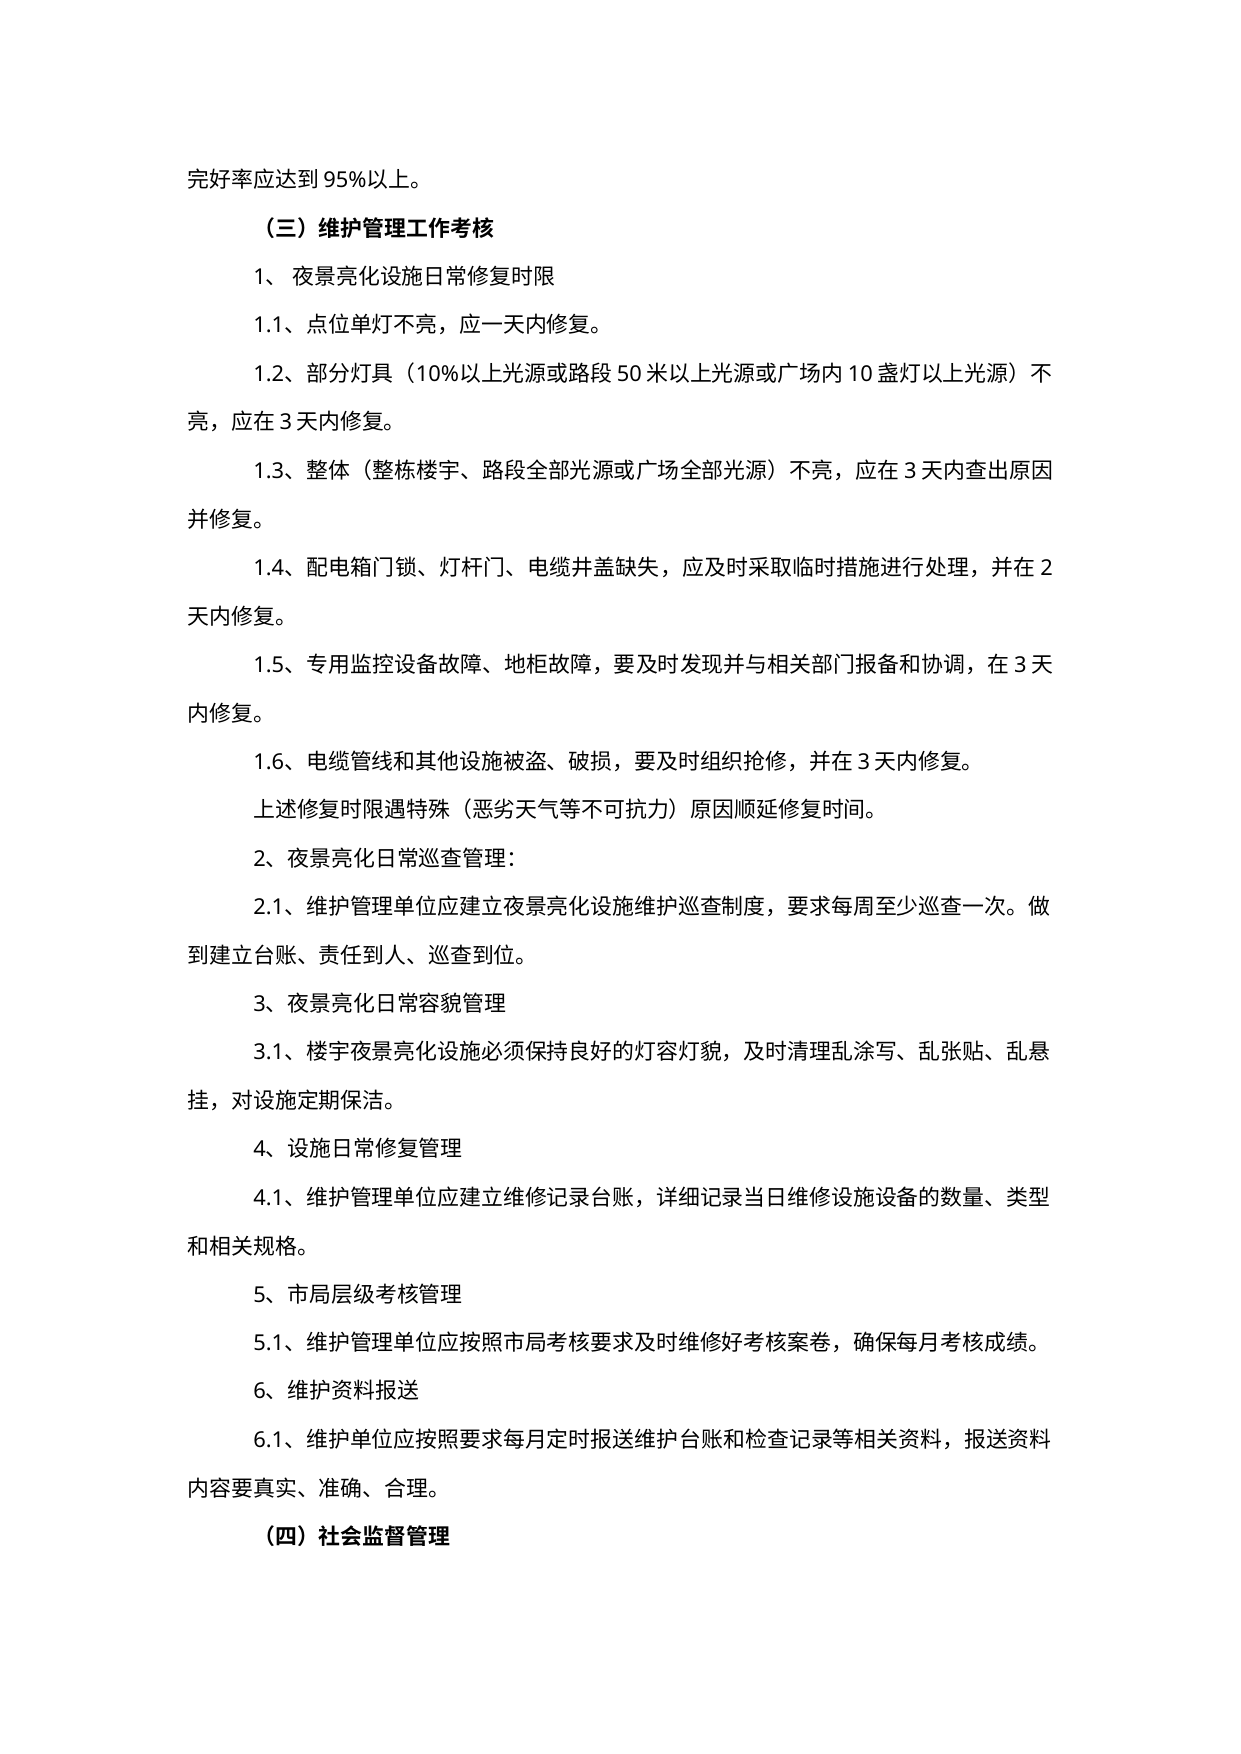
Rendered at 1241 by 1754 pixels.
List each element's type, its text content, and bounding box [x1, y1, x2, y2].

text 5、市局层级考核管理 [187, 1277, 1053, 1309]
text 1.4、配电箱门锁、灯杆门、电缆井盖缺失，应及时采取临时措施进行处理，并在2天内修复。 [187, 549, 1053, 631]
text 3、夜景亮化日常容貌管理 [187, 986, 1053, 1018]
text 4.1、维护管理单位应建立维修记录台账，详细记录当日维修设施设备的数量、类型和相关规格。 [187, 1179, 1053, 1261]
text 6.1、维护单位应按照要求每月定时报送维护台账和检查记录等相关资料，报送资料内容要真实、准确、合理。 [187, 1422, 1053, 1503]
text 1.5、专用监控设备故障、地柜故障，要及时发现并与相关部门报备和协调，在3天内修复。 [187, 647, 1053, 728]
text 1.6、电缆管线和其他设施被盗、破损，要及时组织抢修，并在3天内修复。 [187, 744, 1053, 776]
text 2.1、维护管理单位应建立夜景亮化设施维护巡查制度，要求每周至少巡查一次。做到建立台账、责任到人、巡查到位。 [187, 889, 1053, 970]
text 1、 夜景亮化设施日常修复时限 [187, 259, 1053, 291]
text 1.2、部分灯具（10%以上光源或路段50米以上光源或广场内10盏灯以上光源）不亮，应在3天内修复。 [187, 355, 1053, 437]
text 5.1、维护管理单位应按照市局考核要求及时维修好考核案卷，确保每月考核成绩。 [187, 1325, 1053, 1357]
text （三）维护管理工作考核 [187, 210, 1053, 243]
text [187, 162, 1053, 194]
text 1.1、点位单灯不亮，应一天内修复。 [187, 307, 1053, 339]
text 2、夜景亮化日常巡查管理： [187, 840, 1053, 873]
text 4、设施日常修复管理 [187, 1131, 1053, 1164]
text 上述修复时限遇特殊（恶劣天气等不可抗力）原因顺延修复时间。 [187, 792, 1053, 824]
text 1.3、整体（整栋楼宇、路段全部光源或广场全部光源）不亮，应在3天内查出原因并修复。 [187, 452, 1053, 534]
text （四）社会监督管理 [187, 1519, 1053, 1551]
text 6、维护资料报送 [187, 1373, 1053, 1406]
text 3.1、楼宇夜景亮化设施必须保持良好的灯容灯貌，及时清理乱涂写、乱张贴、乱悬挂，对设施定期保洁。 [187, 1034, 1053, 1115]
